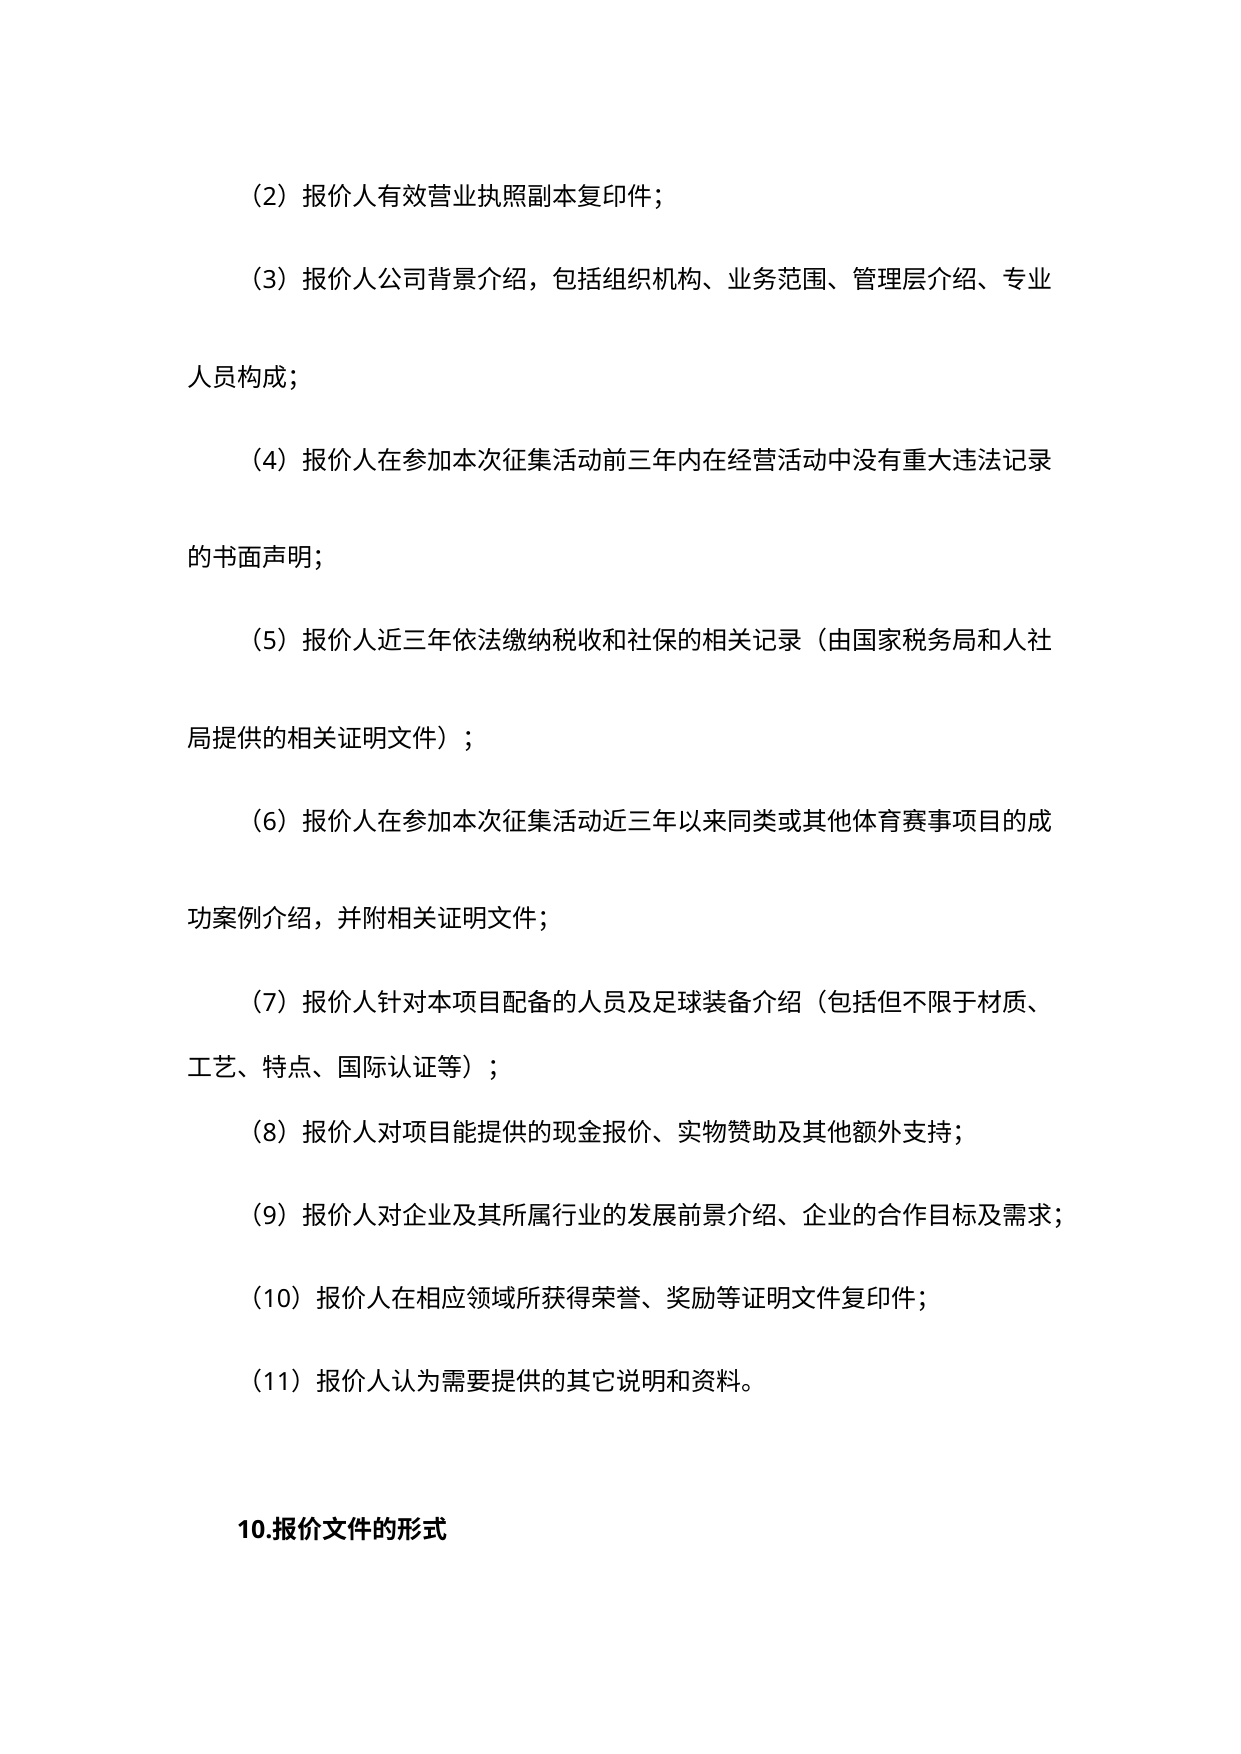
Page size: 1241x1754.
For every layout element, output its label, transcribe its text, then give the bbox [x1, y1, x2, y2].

text （9）报价人对企业及其所属行业的发展前景介绍、企业的合作目标及需求； [187, 1181, 1053, 1246]
text （8）报价人对项目能提供的现金报价、实物赞助及其他额外支持； [187, 1098, 1053, 1163]
list 10.报价文件的形式 [187, 1495, 1053, 1560]
text （11）报价人认为需要提供的其它说明和资料。 [187, 1347, 1053, 1412]
text （3）报价人公司背景介绍，包括组织机构、业务范围、管理层介绍、专业人员构成； [187, 245, 1053, 408]
text （10）报价人在相应领域所获得荣誉、奖励等证明文件复印件； [187, 1264, 1053, 1329]
text （5）报价人近三年依法缴纳税收和社保的相关记录（由国家税务局和人社局提供的相关证明文件）； [187, 606, 1053, 769]
text （2）报价人有效营业执照副本复印件； [187, 162, 1053, 227]
text （4）报价人在参加本次征集活动前三年内在经营活动中没有重大违法记录的书面声明； [187, 426, 1053, 588]
text （7）报价人针对本项目配备的人员及足球装备介绍（包括但不限于材质、工艺、特点、国际认证等）； [187, 968, 1053, 1098]
text （6）报价人在参加本次征集活动近三年以来同类或其他体育赛事项目的成功案例介绍，并附相关证明文件； [187, 787, 1053, 949]
